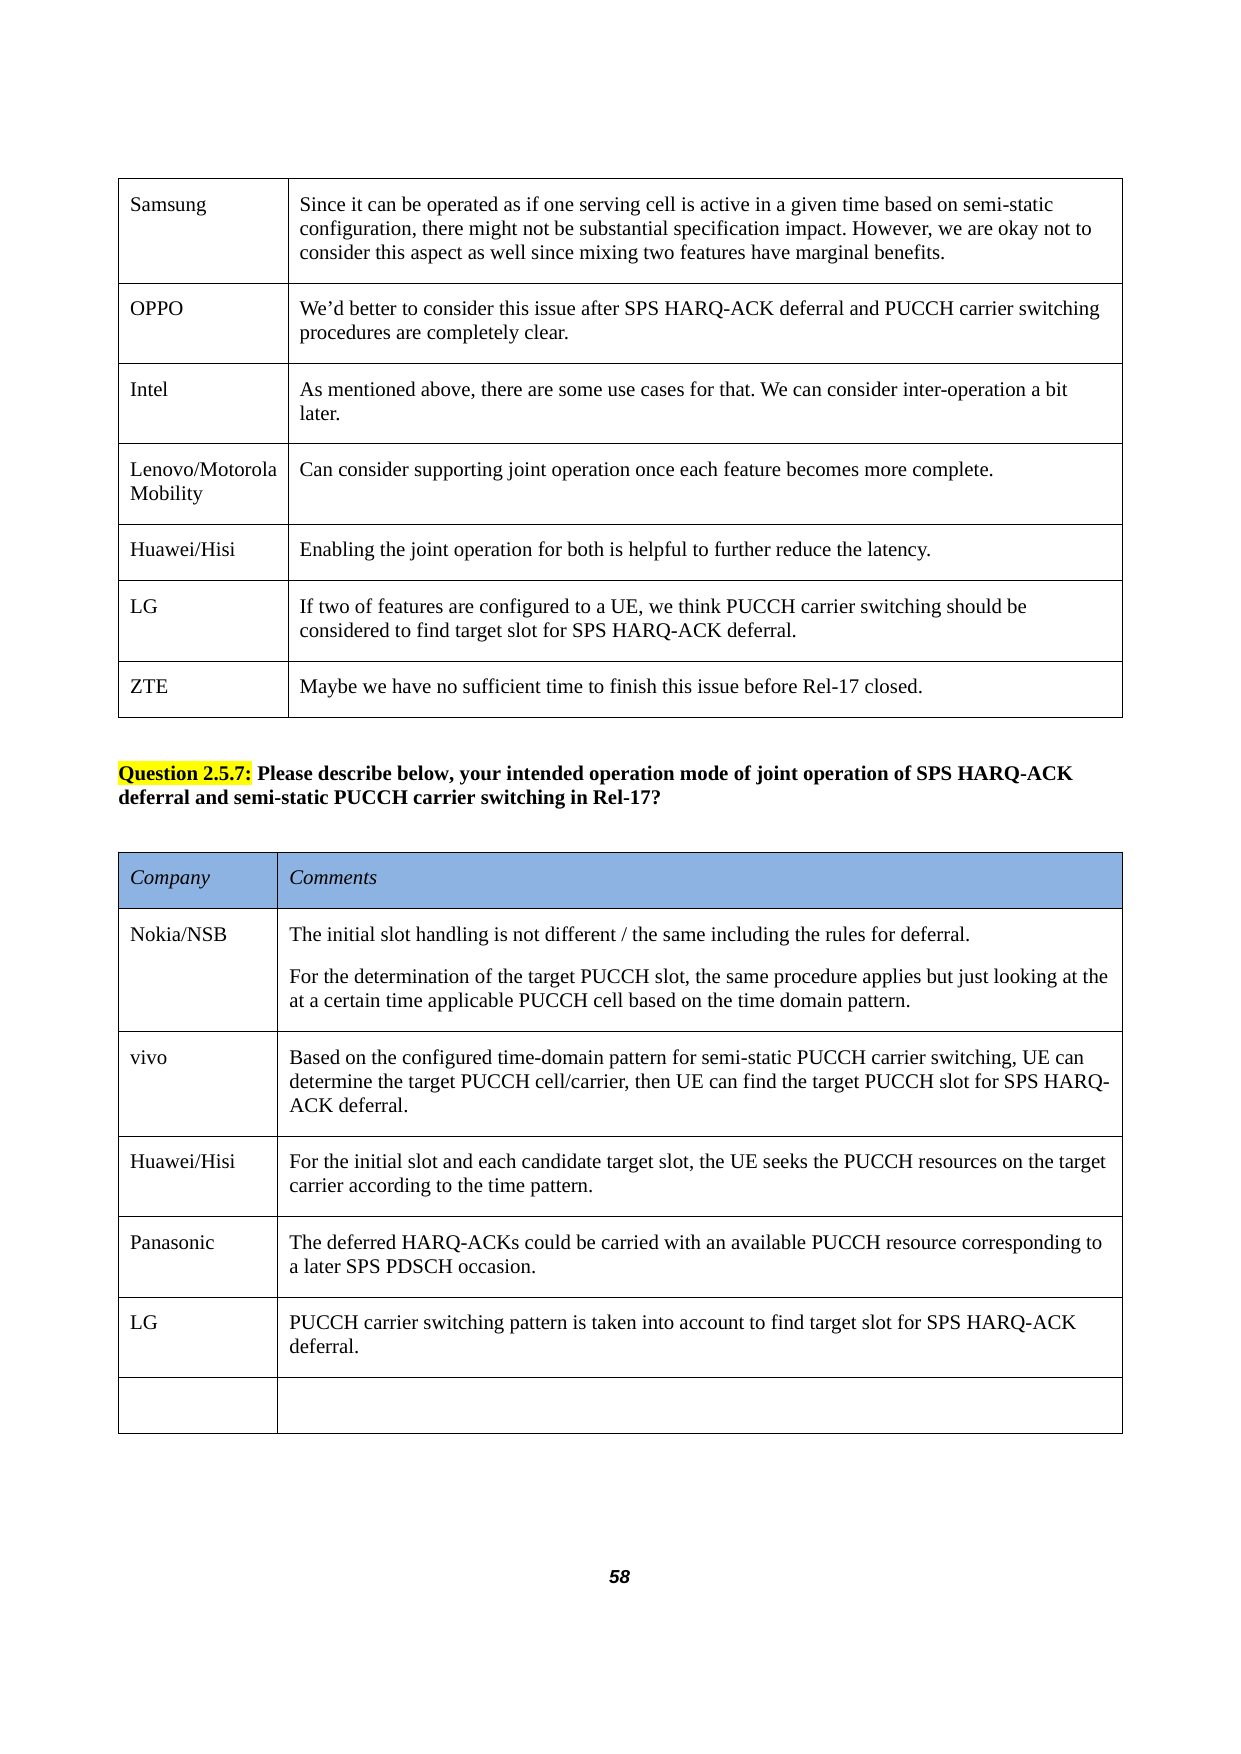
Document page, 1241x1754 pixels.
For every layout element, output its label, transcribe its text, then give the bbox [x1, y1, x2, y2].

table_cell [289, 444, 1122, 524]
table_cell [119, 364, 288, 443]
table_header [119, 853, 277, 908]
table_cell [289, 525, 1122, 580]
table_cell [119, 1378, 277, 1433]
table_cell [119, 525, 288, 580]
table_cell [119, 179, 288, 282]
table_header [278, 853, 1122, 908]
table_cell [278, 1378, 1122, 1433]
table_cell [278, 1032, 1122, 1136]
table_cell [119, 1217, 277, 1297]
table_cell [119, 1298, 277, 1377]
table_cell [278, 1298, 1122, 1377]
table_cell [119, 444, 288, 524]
text Question 2.5.7: Please describe below, your intended operation mode of joint operation of SPS HARQ-ACK deferral and semi-static PUCCH carrier switching in Rel-17? [118, 761, 1122, 809]
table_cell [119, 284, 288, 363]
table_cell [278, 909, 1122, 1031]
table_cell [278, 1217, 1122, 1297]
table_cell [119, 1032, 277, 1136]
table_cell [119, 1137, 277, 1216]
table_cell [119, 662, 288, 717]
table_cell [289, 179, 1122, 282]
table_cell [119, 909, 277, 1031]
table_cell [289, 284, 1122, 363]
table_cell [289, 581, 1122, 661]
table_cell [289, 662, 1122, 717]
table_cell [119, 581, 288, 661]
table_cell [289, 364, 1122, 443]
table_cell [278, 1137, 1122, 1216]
